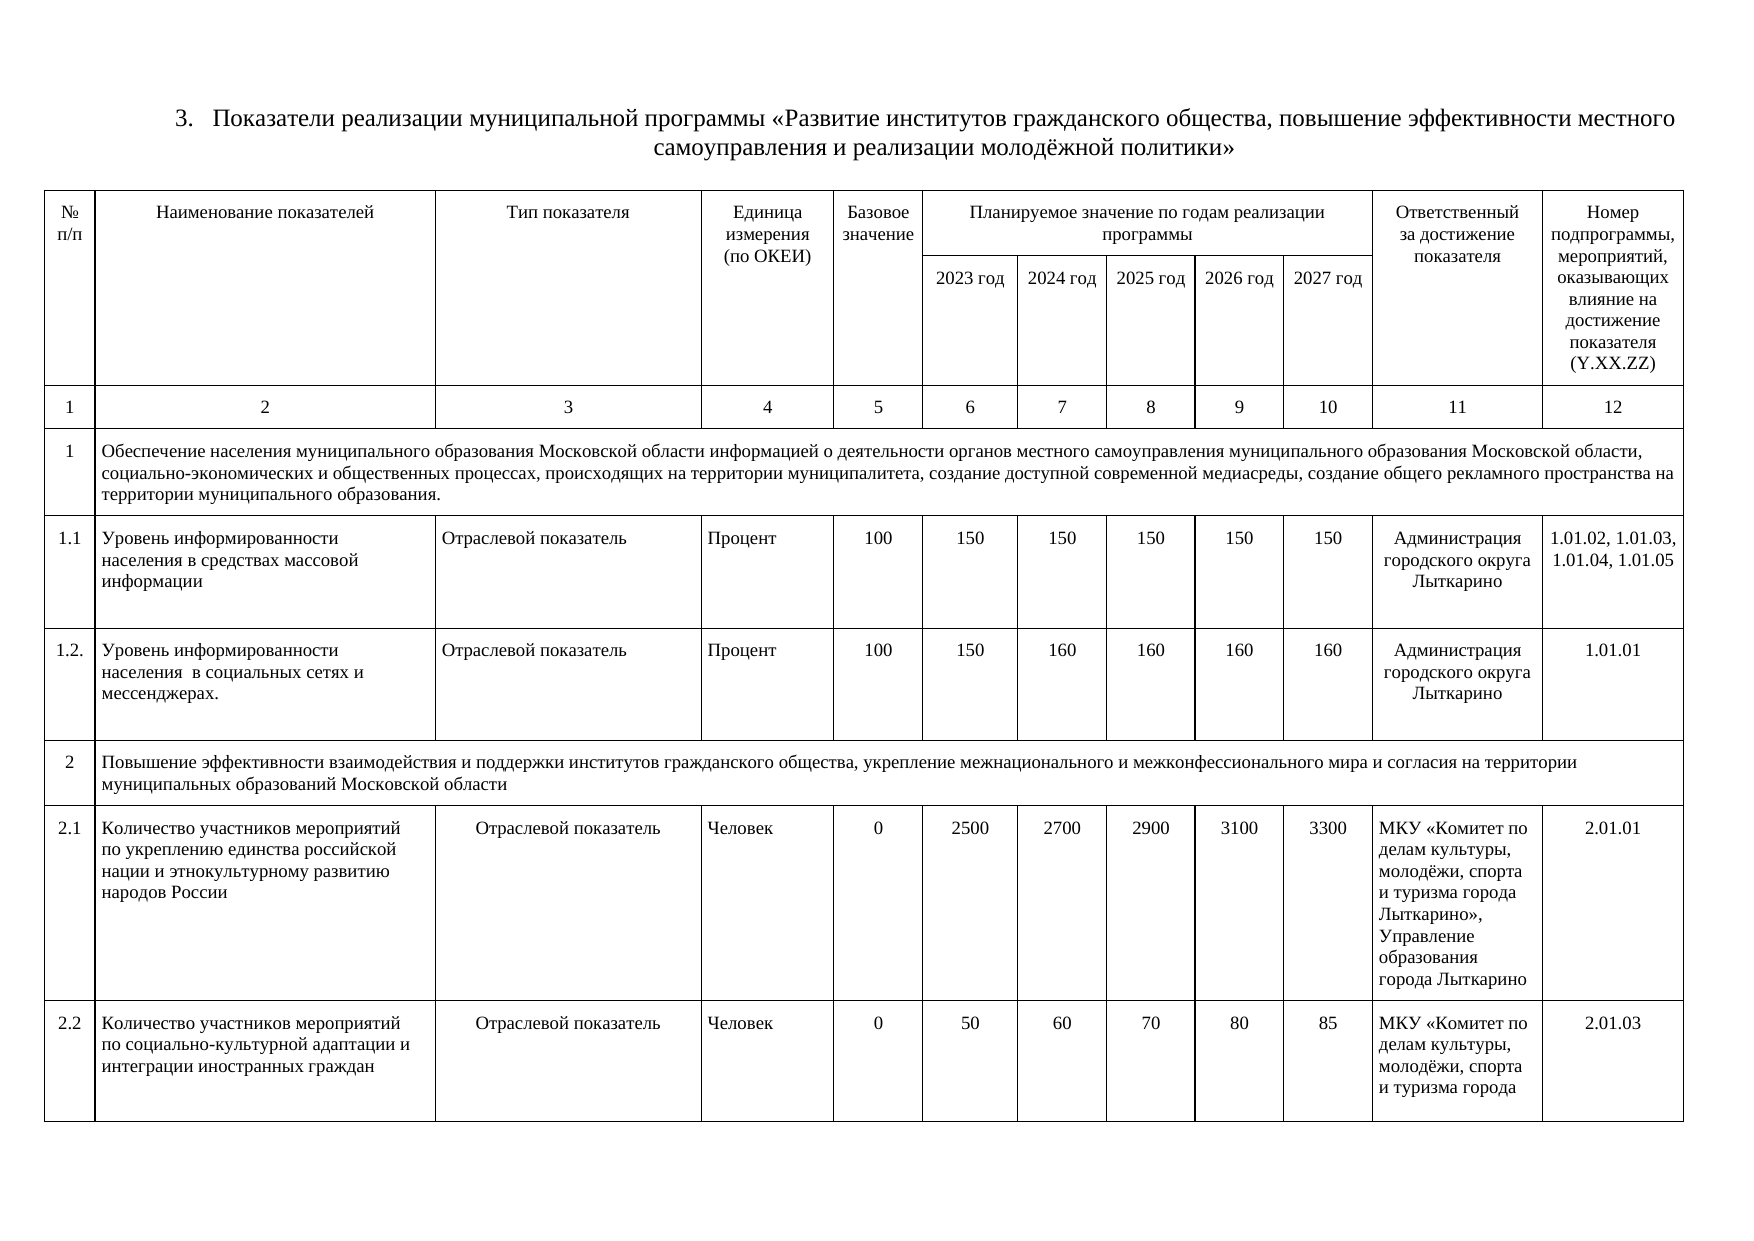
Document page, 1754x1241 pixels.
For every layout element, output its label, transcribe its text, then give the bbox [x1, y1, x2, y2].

table_cell 7 [1018, 386, 1106, 428]
table_cell 150 [1196, 516, 1283, 627]
table_cell Уровень информированности населения в социальных сетях и мессенджерах. [96, 629, 435, 740]
table_cell 150 [1284, 516, 1372, 627]
table_header Единица измерения (по ОКЕИ) [702, 191, 833, 384]
table_cell 160 [1107, 629, 1194, 740]
table_cell 2500 [923, 806, 1017, 1000]
table_cell 100 [834, 629, 922, 740]
table_cell 2027 год [1284, 256, 1372, 384]
table_cell 1.01.01 [1543, 629, 1683, 740]
table_header № п/п [45, 191, 94, 384]
table_cell 1.2. [45, 629, 94, 740]
list Показатели реализации муниципальной программы «Развитие институтов гражданского общества, повышение эффективности местного самоуправления и реализации молодёжной политики» [156, 103, 1695, 161]
table_cell 2 [45, 741, 94, 805]
table_cell Человек [702, 1001, 833, 1121]
table_cell 2.1 [45, 806, 94, 1000]
table_header Тип показателя [436, 191, 701, 384]
table_cell 1 [45, 429, 94, 515]
table_cell Количество участников мероприятий по укреплению единства российской нации и этнокультурному развитию народов России [96, 806, 435, 1000]
table_cell 2025 год [1107, 256, 1194, 384]
table_cell Повышение эффективности взаимодействия и поддержки институтов гражданского общества, укрепление межнационального и межконфессионального мира и согласия на территории муниципальных образований Московской области [96, 741, 1683, 805]
table_cell Отраслевой показатель [436, 516, 701, 627]
table_cell 150 [1107, 516, 1194, 627]
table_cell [1373, 1001, 1542, 1121]
table_cell 80 [1196, 1001, 1283, 1121]
table_cell 2900 [1107, 806, 1194, 1000]
table_cell Администрация городского округа Лыткарино [1373, 516, 1542, 627]
table_cell 5 [834, 386, 922, 428]
table_cell 3 [436, 386, 701, 428]
table_cell 2026 год [1196, 256, 1283, 384]
table_cell МКУ «Комитет по делам культуры, молодёжи, спорта и туризма города Лыткарино», Управление образования города Лыткарино [1373, 806, 1542, 1000]
table_cell 11 [1373, 386, 1542, 428]
table_header Ответственный за достижение показателя [1373, 191, 1542, 384]
table_cell 70 [1107, 1001, 1194, 1121]
table_cell 2.01.01 [1543, 806, 1683, 1000]
table_cell 60 [1018, 1001, 1106, 1121]
table_cell 160 [1196, 629, 1283, 740]
table_cell 8 [1107, 386, 1194, 428]
table_cell 10 [1284, 386, 1372, 428]
table_header Базовое значение [834, 191, 922, 384]
table_cell 3100 [1196, 806, 1283, 1000]
table_cell 4 [702, 386, 833, 428]
table_header Наименование показателей [96, 191, 435, 384]
table_cell 150 [923, 516, 1017, 627]
table_cell 150 [923, 629, 1017, 740]
table_cell 2024 год [1018, 256, 1106, 384]
table_cell 100 [834, 516, 922, 627]
table_cell 12 [1543, 386, 1683, 428]
table_cell 50 [923, 1001, 1017, 1121]
table_cell 2023 год [923, 256, 1017, 384]
table_cell 2 [96, 386, 435, 428]
table_cell 160 [1284, 629, 1372, 740]
table_cell Процент [702, 516, 833, 627]
table_cell 1.01.02, 1.01.03, 1.01.04, 1.01.05 [1543, 516, 1683, 627]
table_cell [96, 1001, 435, 1121]
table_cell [436, 1001, 701, 1121]
table_cell 1.1 [45, 516, 94, 627]
table_cell 6 [923, 386, 1017, 428]
table_cell 1 [45, 386, 94, 428]
table_cell 85 [1284, 1001, 1372, 1121]
table_cell 0 [834, 1001, 922, 1121]
table_cell Отраслевой показатель [436, 629, 701, 740]
table_cell Уровень информированности населения в средствах массовой информации [96, 516, 435, 627]
table_cell 9 [1196, 386, 1283, 428]
table_cell 2700 [1018, 806, 1106, 1000]
table_cell 3300 [1284, 806, 1372, 1000]
table_cell Процент [702, 629, 833, 740]
table_cell Обеспечение населения муниципального образования Московской области информацией о деятельности органов местного самоуправления муниципального образования Московской области, социально-экономических и общественных процессах, происходящих на территории муниципалитета, создание доступной современной медиасреды, создание общего рекламного пространства на территории муниципального образования. [96, 429, 1683, 515]
table_cell Человек [702, 806, 833, 1000]
table_cell 0 [834, 806, 922, 1000]
table_header Номер подпрограммы, мероприятий, оказывающих влияние на достижение показателя (Y.ХХ.ZZ) [1543, 191, 1683, 384]
table_cell Отраслевой показатель [436, 806, 701, 1000]
table_cell 160 [1018, 629, 1106, 740]
table_header Планируемое значение по годам реализации программы [923, 191, 1372, 255]
table_cell 150 [1018, 516, 1106, 627]
table_cell 2.2 [45, 1001, 94, 1121]
table_cell 2.01.03 [1543, 1001, 1683, 1121]
table_cell Администрация городского округа Лыткарино [1373, 629, 1542, 740]
